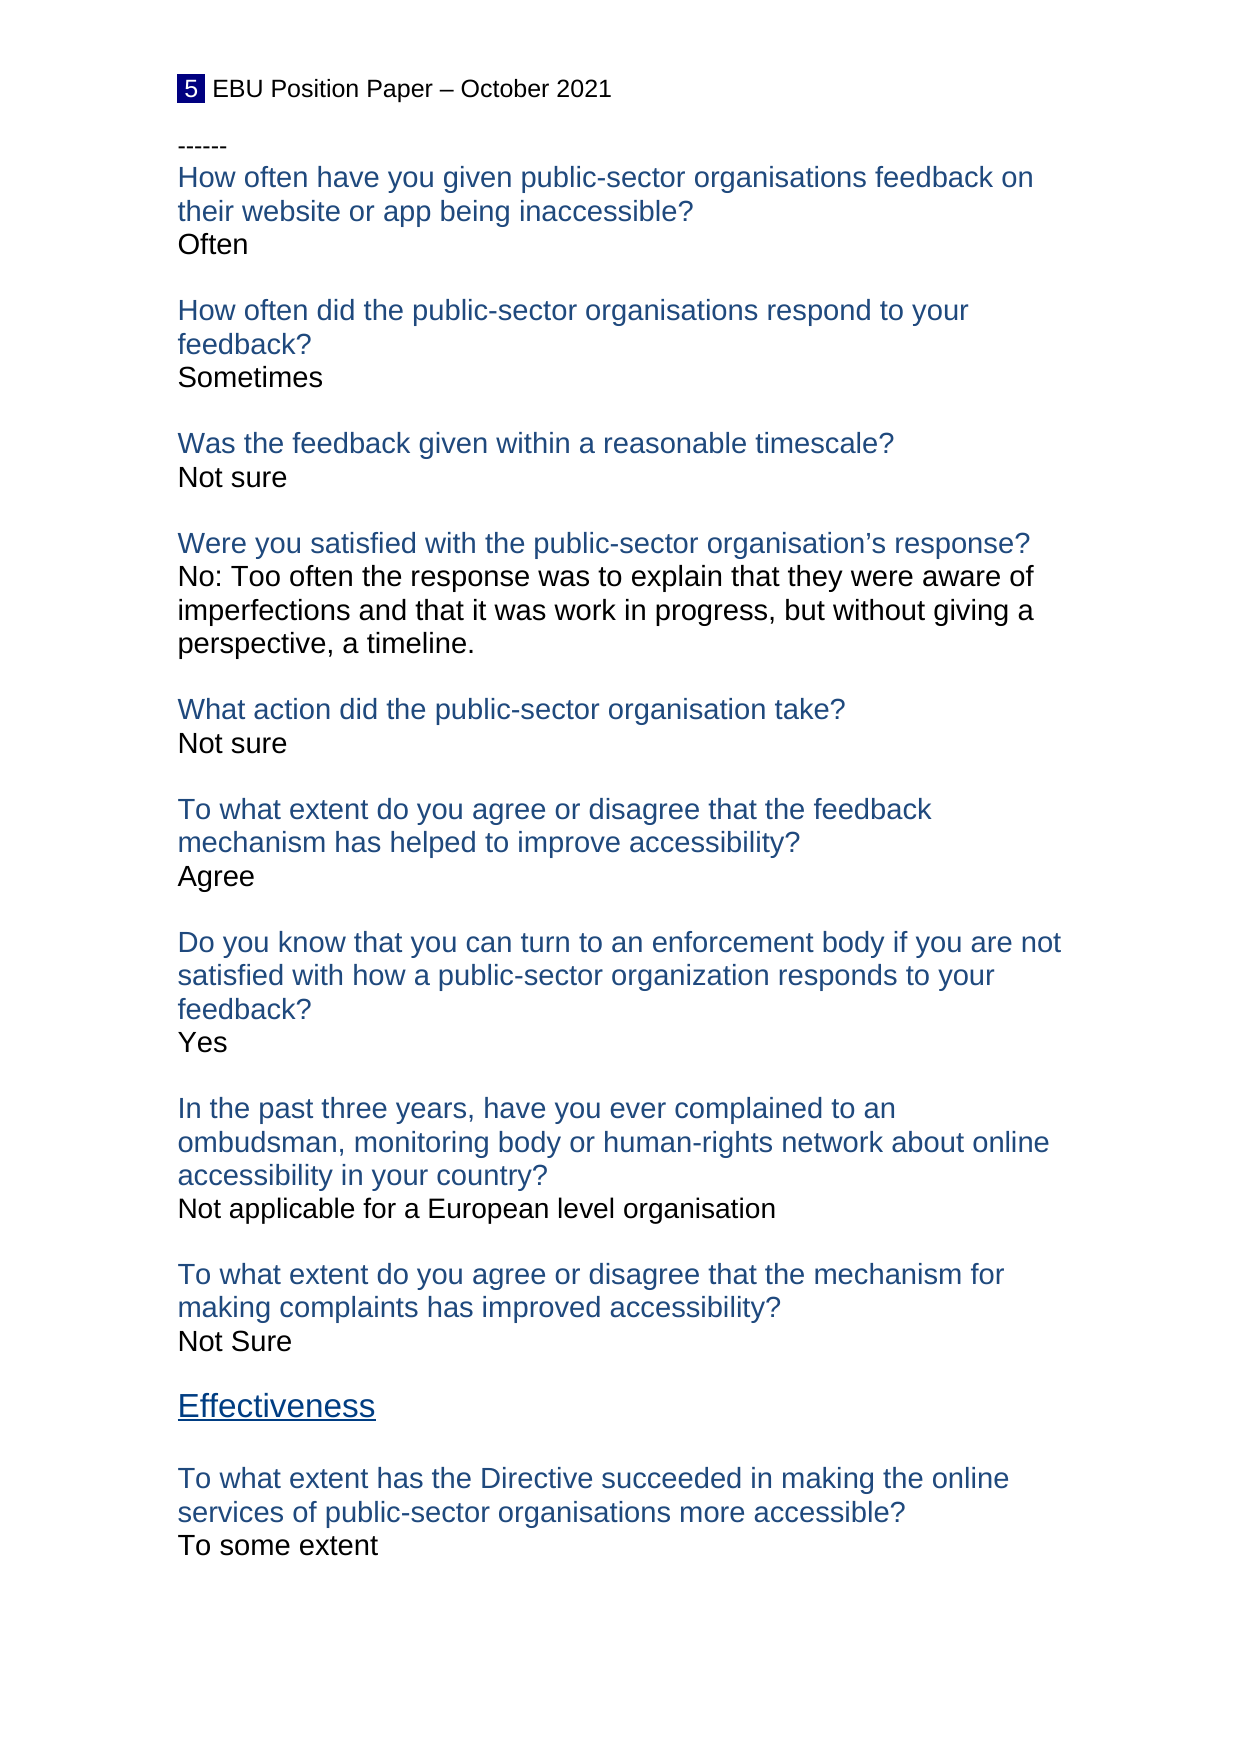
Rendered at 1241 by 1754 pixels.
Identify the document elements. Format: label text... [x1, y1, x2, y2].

text Not Sure [177, 1324, 1063, 1357]
subtitle Effectiveness [177, 1386, 1063, 1424]
text Sometimes [177, 360, 1063, 394]
text How often have you given public-sector organisations feedback on their website or app being inaccessible? Often [177, 160, 1063, 261]
text Not sure [177, 460, 1063, 493]
text Do you know that you can turn to an enforcement body if you are not satisfied with how a public-sector organization responds to your feedback? Yes [177, 925, 1063, 1059]
text To what extent has the Directive succeeded in making the online services of public-sector organisations more accessible? [177, 1461, 1063, 1528]
text To what extent do you agree or disagree that the feedback mechanism has helped to improve accessibility? Agree [177, 792, 1063, 892]
text To what extent do you agree or disagree that the mechanism for making complaints has improved accessibility? [177, 1257, 1063, 1324]
text Not sure [177, 726, 1063, 759]
text Was the feedback given within a reasonable timescale? [177, 426, 1063, 460]
text No: Too often the response was to explain that they were aware of imperfections and that it was work in progress, but without giving a perspective, a timeline. [177, 559, 1063, 660]
text To some extent [177, 1528, 1063, 1562]
text Were you satisfied with the public-sector organisation’s response? [177, 526, 1063, 559]
text What action did the public-sector organisation take? [177, 692, 1063, 726]
text How often did the public-sector organisations respond to your feedback? [177, 293, 1063, 360]
text In the past three years, have you ever complained to an ombudsman, monitoring body or human-rights network about online accessibility in your country? Not applicable for a European level organisation [177, 1091, 1063, 1224]
